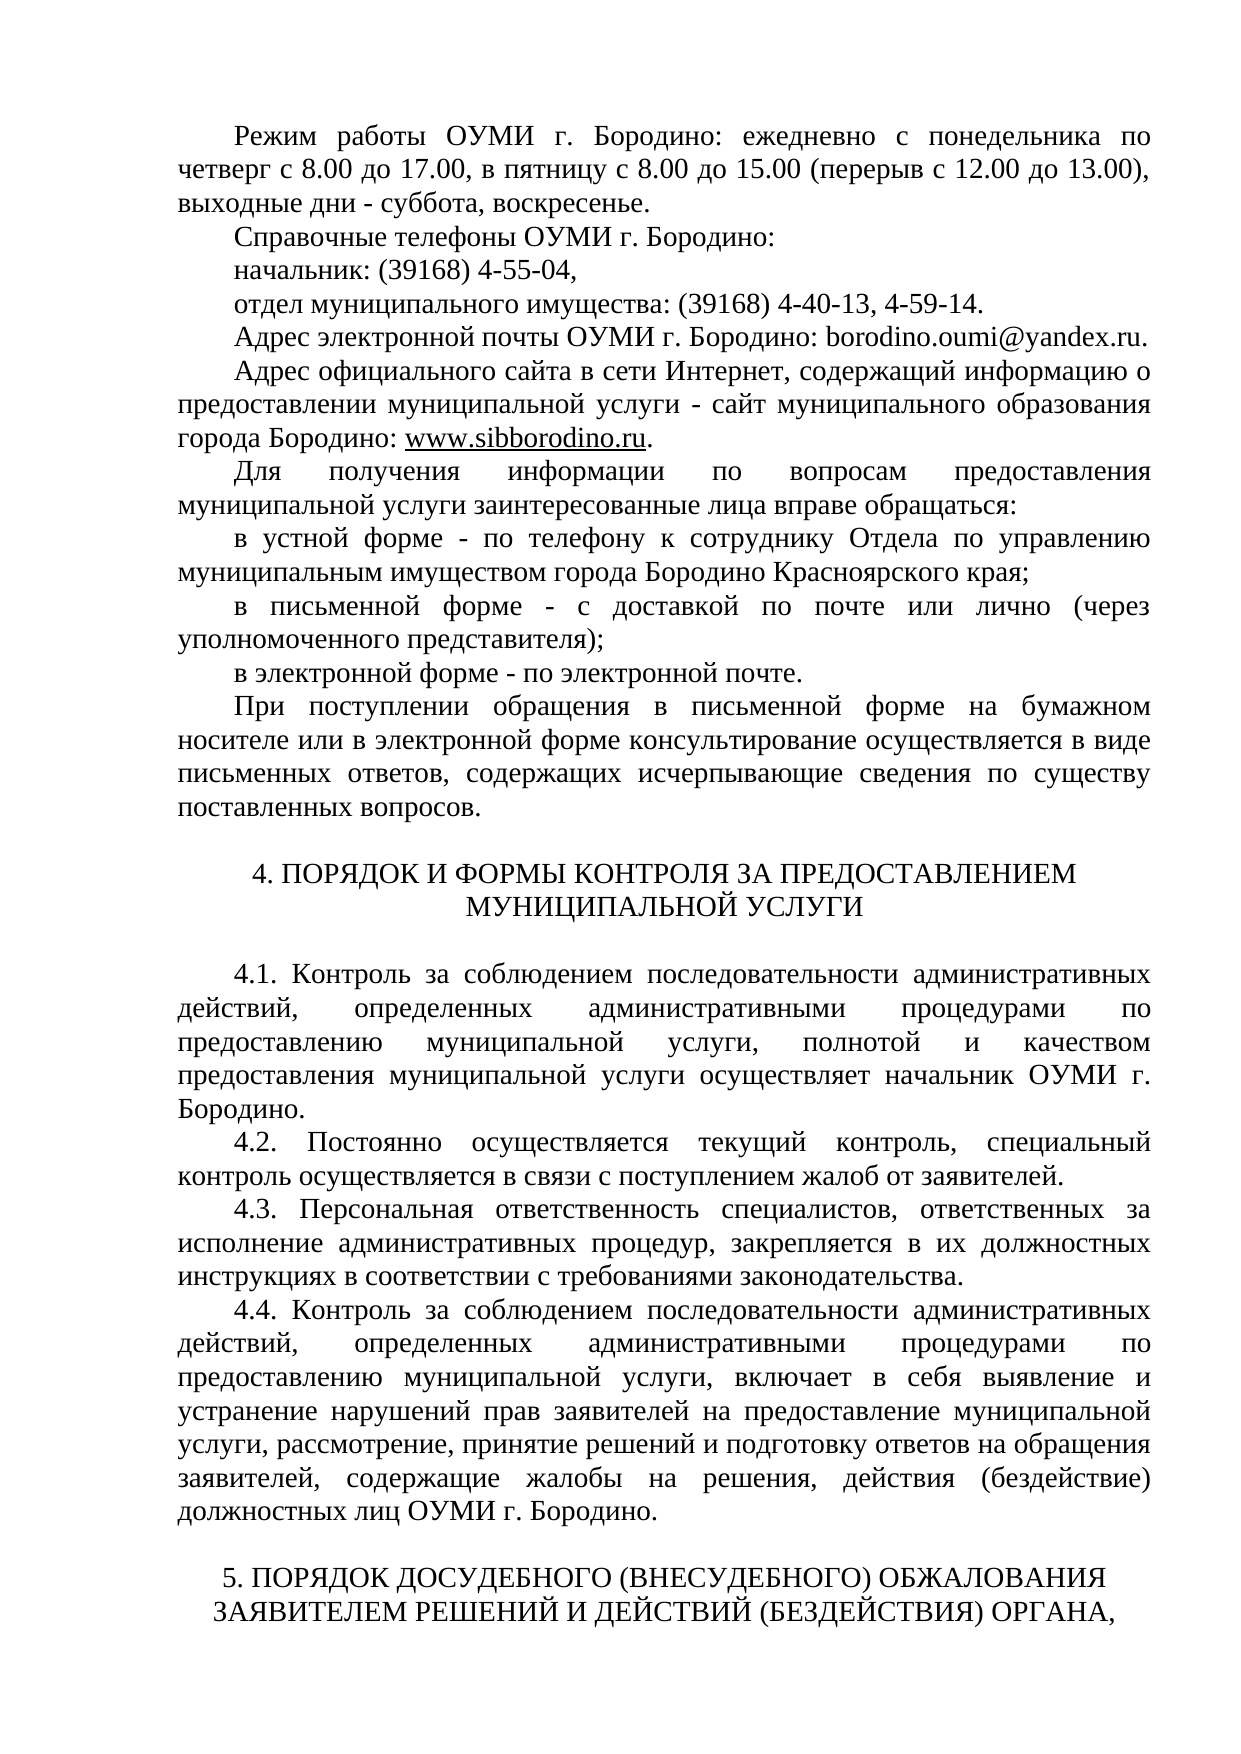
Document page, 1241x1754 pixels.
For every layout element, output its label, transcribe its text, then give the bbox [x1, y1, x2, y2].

text ЗАЯВИТЕЛЕМ РЕШЕНИЙ И ДЕЙСТВИЙ (БЕЗДЕЙСТВИЯ) ОРГАНА, [177, 1594, 1152, 1627]
text 4. ПОРЯДОК И ФОРМЫ КОНТРОЛЯ ЗА ПРЕДОСТАВЛЕНИЕМ [177, 856, 1152, 889]
text отдел муниципального имущества: (39168) 4-40-13, 4-59-14. [177, 286, 1152, 319]
text 4.4. Контроль за соблюдением последовательности административных действий, определенных административными процедурами по предоставлению муниципальной услуги, включает в себя выявление и устранение нарушений прав заявителей на предоставление муниципальной услуги, рассмотрение, принятие решений и подготовку ответов на обращения заявителей, содержащие жалобы на решения, действия (бездействие) должностных лиц ОУМИ г. Бородино. [177, 1292, 1152, 1527]
text в электронной форме - по электронной почте. [177, 655, 1152, 688]
text Справочные телефоны ОУМИ г. Бородино: [177, 219, 1152, 252]
text 5. ПОРЯДОК ДОСУДЕБНОГО (ВНЕСУДЕБНОГО) ОБЖАЛОВАНИЯ [177, 1560, 1152, 1594]
text начальник: (39168) 4-55-04, [177, 252, 1152, 286]
text Режим работы ОУМИ г. Бородино: ежедневно с понедельника по четверг с 8.00 до 17.00, в пятницу с 8.00 до 15.00 (перерыв с 12.00 до 13.00), выходные дни - суббота, воскресенье. [177, 118, 1152, 219]
text Адрес электронной почты ОУМИ г. Бородино: borodino.oumi@yandex.ru. [177, 319, 1152, 353]
text Для получения информации по вопросам предоставления муниципальной услуги заинтересованные лица вправе обращаться: [177, 453, 1152, 521]
text в устной форме - по телефону к сотруднику Отдела по управлению муниципальным имуществом города Бородино Красноярского края; [177, 521, 1152, 588]
text Адрес официального сайта в сети Интернет, содержащий информацию о предоставлении муниципальной услуги - сайт муниципального образования города Бородино: www.sibborodino.ru. [177, 353, 1152, 453]
text 4.2. Постоянно осуществляется текущий контроль, специальный контроль осуществляется в связи с поступлением жалоб от заявителей. [177, 1124, 1152, 1191]
text в письменной форме - с доставкой по почте или лично (через уполномоченного представителя); [177, 588, 1152, 655]
text МУНИЦИПАЛЬНОЙ УСЛУГИ [177, 889, 1152, 923]
text 4.1. Контроль за соблюдением последовательности административных действий, определенных административными процедурами по предоставлению муниципальной услуги, полнотой и качеством предоставления муниципальной услуги осуществляет начальник ОУМИ г. Бородино. [177, 957, 1152, 1124]
text При поступлении обращения в письменной форме на бумажном носителе или в электронной форме консультирование осуществляется в виде письменных ответов, содержащих исчерпывающие сведения по существу поставленных вопросов. [177, 688, 1152, 822]
text 4.3. Персональная ответственность специалистов, ответственных за исполнение административных процедур, закрепляется в их должностных инструкциях в соответствии с требованиями законодательства. [177, 1191, 1152, 1292]
